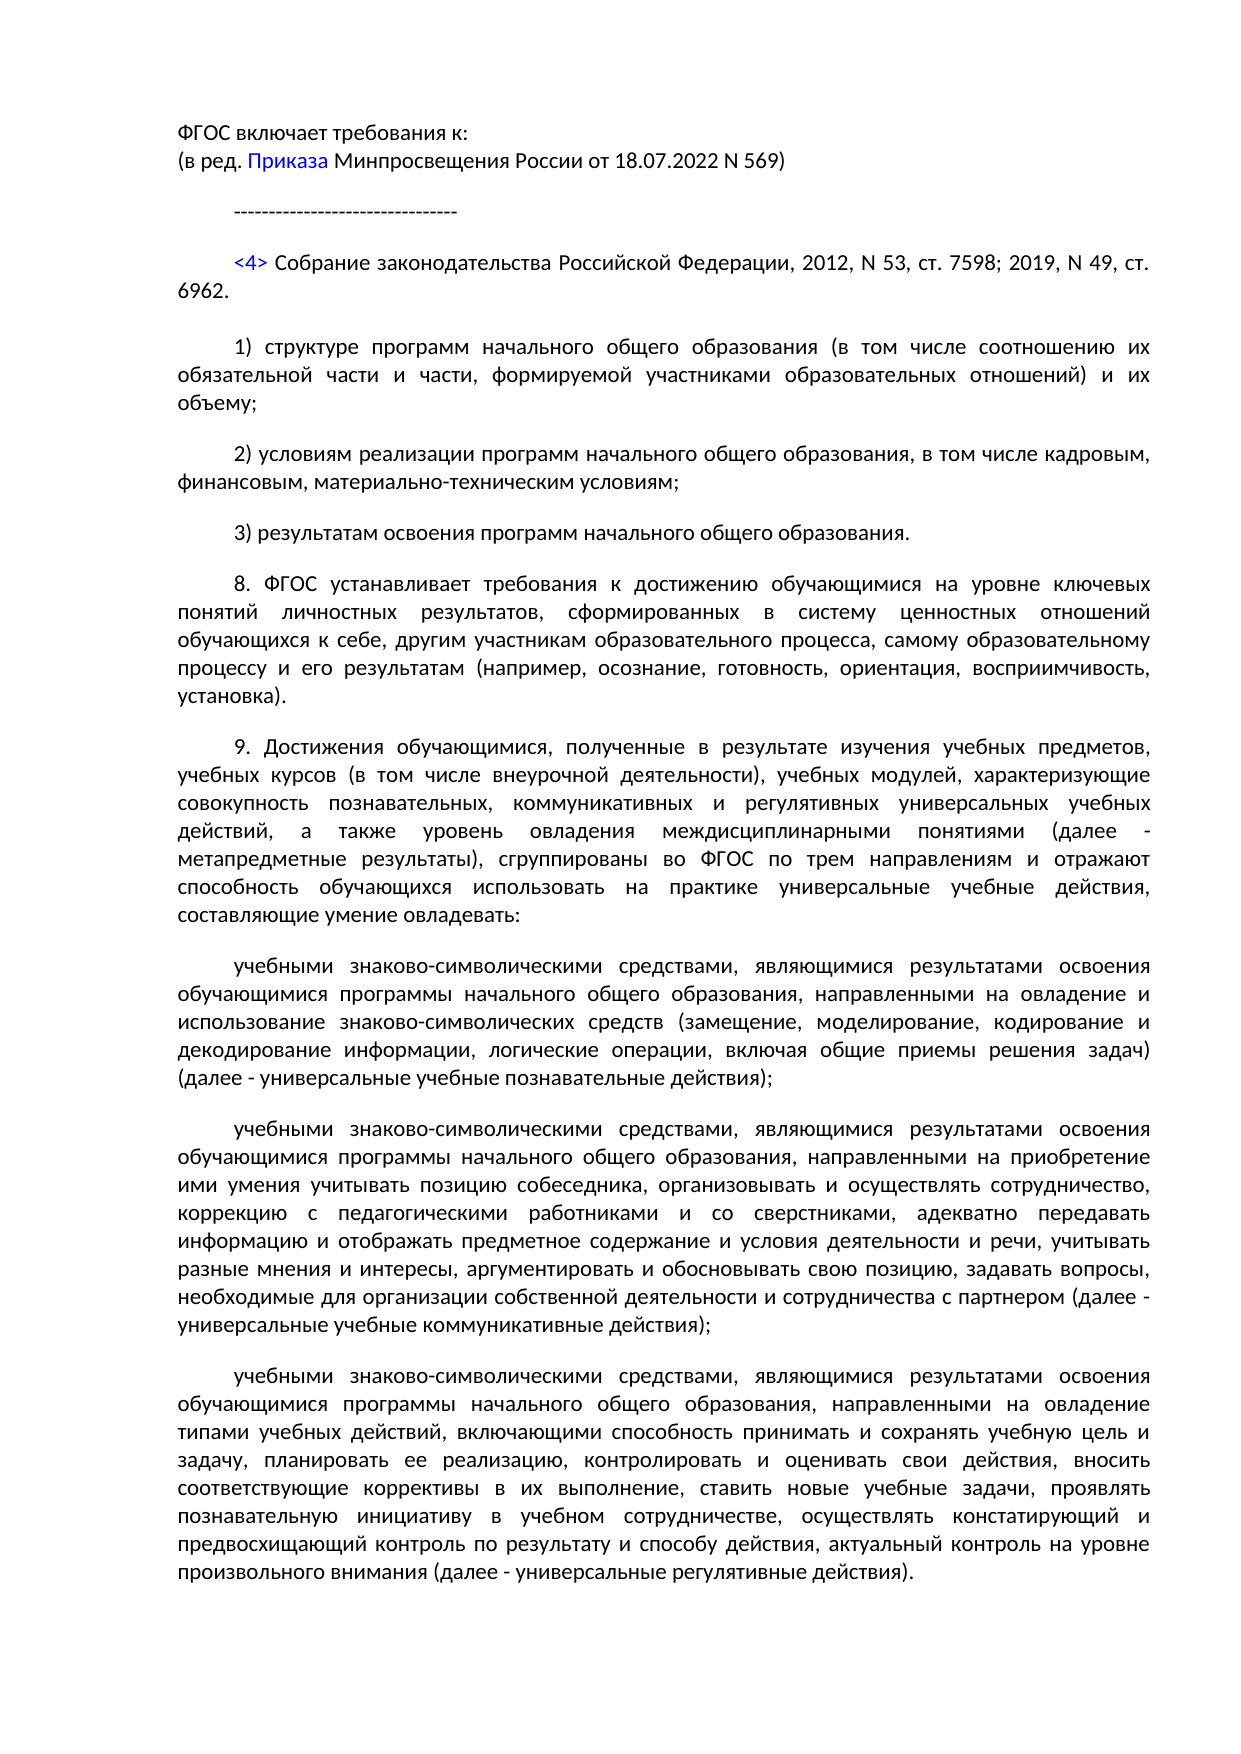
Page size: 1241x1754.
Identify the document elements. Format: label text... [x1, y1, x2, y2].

text 8. ФГОС устанавливает требования к достижению обучающимися на уровне ключевых понятий личностных результатов, сформированных в систему ценностных отношений обучающихся к себе, другим участникам образовательного процесса, самому образовательному процессу и его результатам (например, осознание, готовность, ориентация, восприимчивость, установка). [177, 569, 1152, 709]
text 1) структуре программ начального общего образования (в том числе соотношению их обязательной части и части, формируемой участниками образовательных отношений) и их объему; [177, 332, 1152, 416]
text 9. Достижения обучающимися, полученные в результате изучения учебных предметов, учебных курсов (в том числе внеурочной деятельности), учебных модулей, характеризующие совокупность познавательных, коммуникативных и регулятивных универсальных учебных действий, а также уровень овладения междисциплинарными понятиями (далее - метапредметные результаты), сгруппированы во ФГОС по трем направлениям и отражают способность обучающихся использовать на практике универсальные учебные действия, составляющие умение овладевать: [177, 732, 1152, 928]
text -------------------------------- [177, 197, 1152, 225]
text учебными знаково-символическими средствами, являющимися результатами освоения обучающимися программы начального общего образования, направленными на овладение и использование знаково-символических средств (замещение, моделирование, кодирование и декодирование информации, логические операции, включая общие приемы решения задач) (далее - универсальные учебные познавательные действия); [177, 951, 1152, 1091]
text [177, 118, 1152, 146]
text (в ред. Приказа Минпросвещения России от 18.07.2022 N 569) [177, 146, 1152, 174]
text 3) результатам освоения программ начального общего образования. [177, 518, 1152, 546]
text учебными знаково-символическими средствами, являющимися результатами освоения обучающимися программы начального общего образования, направленными на овладение типами учебных действий, включающими способность принимать и сохранять учебную цель и задачу, планировать ее реализацию, контролировать и оценивать свои действия, вносить соответствующие коррективы в их выполнение, ставить новые учебные задачи, проявлять познавательную инициативу в учебном сотрудничестве, осуществлять констатирующий и предвосхищающий контроль по результату и способу действия, актуальный контроль на уровне произвольного внимания (далее - универсальные регулятивные действия). [177, 1361, 1152, 1585]
text <4> Собрание законодательства Российской Федерации, 2012, N 53, ст. 7598; 2019, N 49, ст. 6962. [177, 248, 1152, 304]
text учебными знаково-символическими средствами, являющимися результатами освоения обучающимися программы начального общего образования, направленными на приобретение ими умения учитывать позицию собеседника, организовывать и осуществлять сотрудничество, коррекцию с педагогическими работниками и со сверстниками, адекватно передавать информацию и отображать предметное содержание и условия деятельности и речи, учитывать разные мнения и интересы, аргументировать и обосновывать свою позицию, задавать вопросы, необходимые для организации собственной деятельности и сотрудничества с партнером (далее - универсальные учебные коммуникативные действия); [177, 1114, 1152, 1338]
text 2) условиям реализации программ начального общего образования, в том числе кадровым, финансовым, материально-техническим условиям; [177, 439, 1152, 495]
